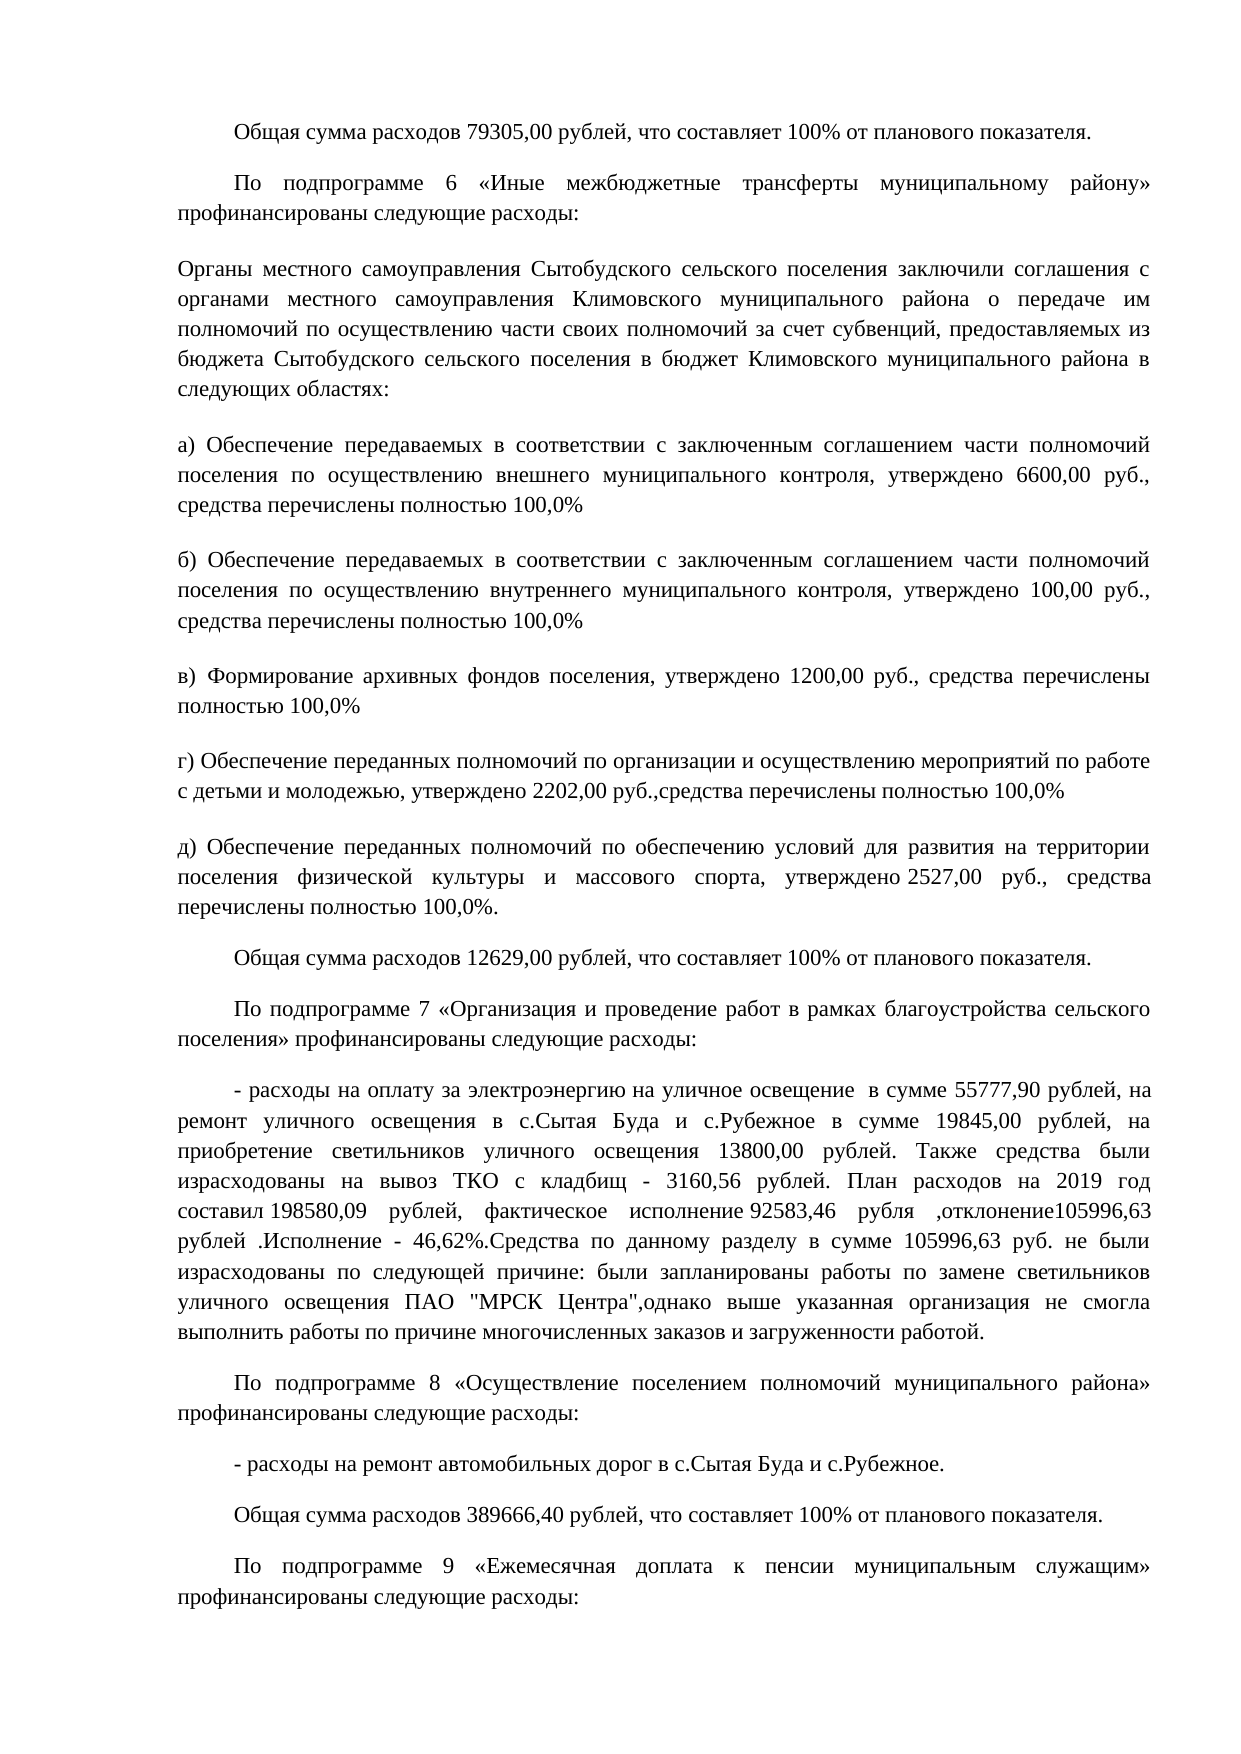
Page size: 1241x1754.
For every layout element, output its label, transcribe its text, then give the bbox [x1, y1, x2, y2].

text д) Обеспечение переданных полномочий по обеспечению условий для развития на территории поселения физической культуры и массового спорта, утверждено 2527,00 руб., средства перечислены полностью 100,0%. [177, 833, 1152, 919]
text Общая сумма расходов 79305,00 рублей, что составляет 100% от планового показателя. [177, 118, 1152, 144]
text - расходы на оплату за электроэнергию на уличное освещение в сумме 55777,90 рублей, на ремонт уличного освещения в с.Сытая Буда и с.Рубежное в сумме 19845,00 рублей, на приобретение светильников уличного освещения 13800,00 рублей. Также средства были израсходованы на вывоз ТКО с кладбищ - 3160,56 рублей. План расходов на 2019 год составил 198580,09 рублей, фактическое исполнение 92583,46 рубля ,отклонение105996,63 рублей .Исполнение - 46,62%.Средства по данному разделу в сумме 105996,63 руб. не были израсходованы по следующей причине: были запланированы работы по замене светильников уличного освещения ПАО "МРСК Центра",однако выше указанная организация не смогла выполнить работы по причине многочисленных заказов и загруженности работой. [177, 1076, 1152, 1344]
text По подпрограмме 6 «Иные межбюджетные трансферты муниципальному району» профинансированы следующие расходы: [177, 169, 1152, 226]
text - расходы на ремонт автомобильных дорог в с.Сытая Буда и с.Рубежное. [177, 1450, 1152, 1477]
text в) Формирование архивных фондов поселения, утверждено 1200,00 руб., средства перечислены полностью 100,0% [177, 662, 1152, 718]
text Общая сумма расходов 12629,00 рублей, что составляет 100% от планового показателя. [177, 944, 1152, 971]
text б) Обеспечение передаваемых в соответствии с заключенным соглашением части полномочий поселения по осуществлению внутреннего муниципального контроля, утверждено 100,00 руб., средства перечислены полностью 100,0% [177, 546, 1152, 633]
text По подпрограмме 9 «Ежемесячная доплата к пенсии муниципальным служащим» профинансированы следующие расходы: [177, 1552, 1152, 1609]
text По подпрограмме 7 «Организация и проведение работ в рамках благоустройства сельского поселения» профинансированы следующие расходы: [177, 995, 1152, 1052]
text По подпрограмме 8 «Осуществление поселением полномочий муниципального района» профинансированы следующие расходы: [177, 1369, 1152, 1426]
text а) Обеспечение передаваемых в соответствии с заключенным соглашением части полномочий поселения по осуществлению внешнего муниципального контроля, утверждено 6600,00 руб., средства перечислены полностью 100,0% [177, 431, 1152, 517]
text Общая сумма расходов 389666,40 рублей, что составляет 100% от планового показателя. [177, 1501, 1152, 1528]
text Органы местного самоуправления Сытобудского сельского поселения заключили соглашения с органами местного самоуправления Климовского муниципального района о передаче им полномочий по осуществлению части своих полномочий за счет субвенций, предоставляемых из бюджета Сытобудского сельского поселения в бюджет Климовского муниципального района в следующих областях: [177, 254, 1152, 402]
text г) Обеспечение переданных полномочий по организации и осуществлению мероприятий по работе с детьми и молодежью, утверждено 2202,00 руб.,средства перечислены полностью 100,0% [177, 747, 1152, 804]
